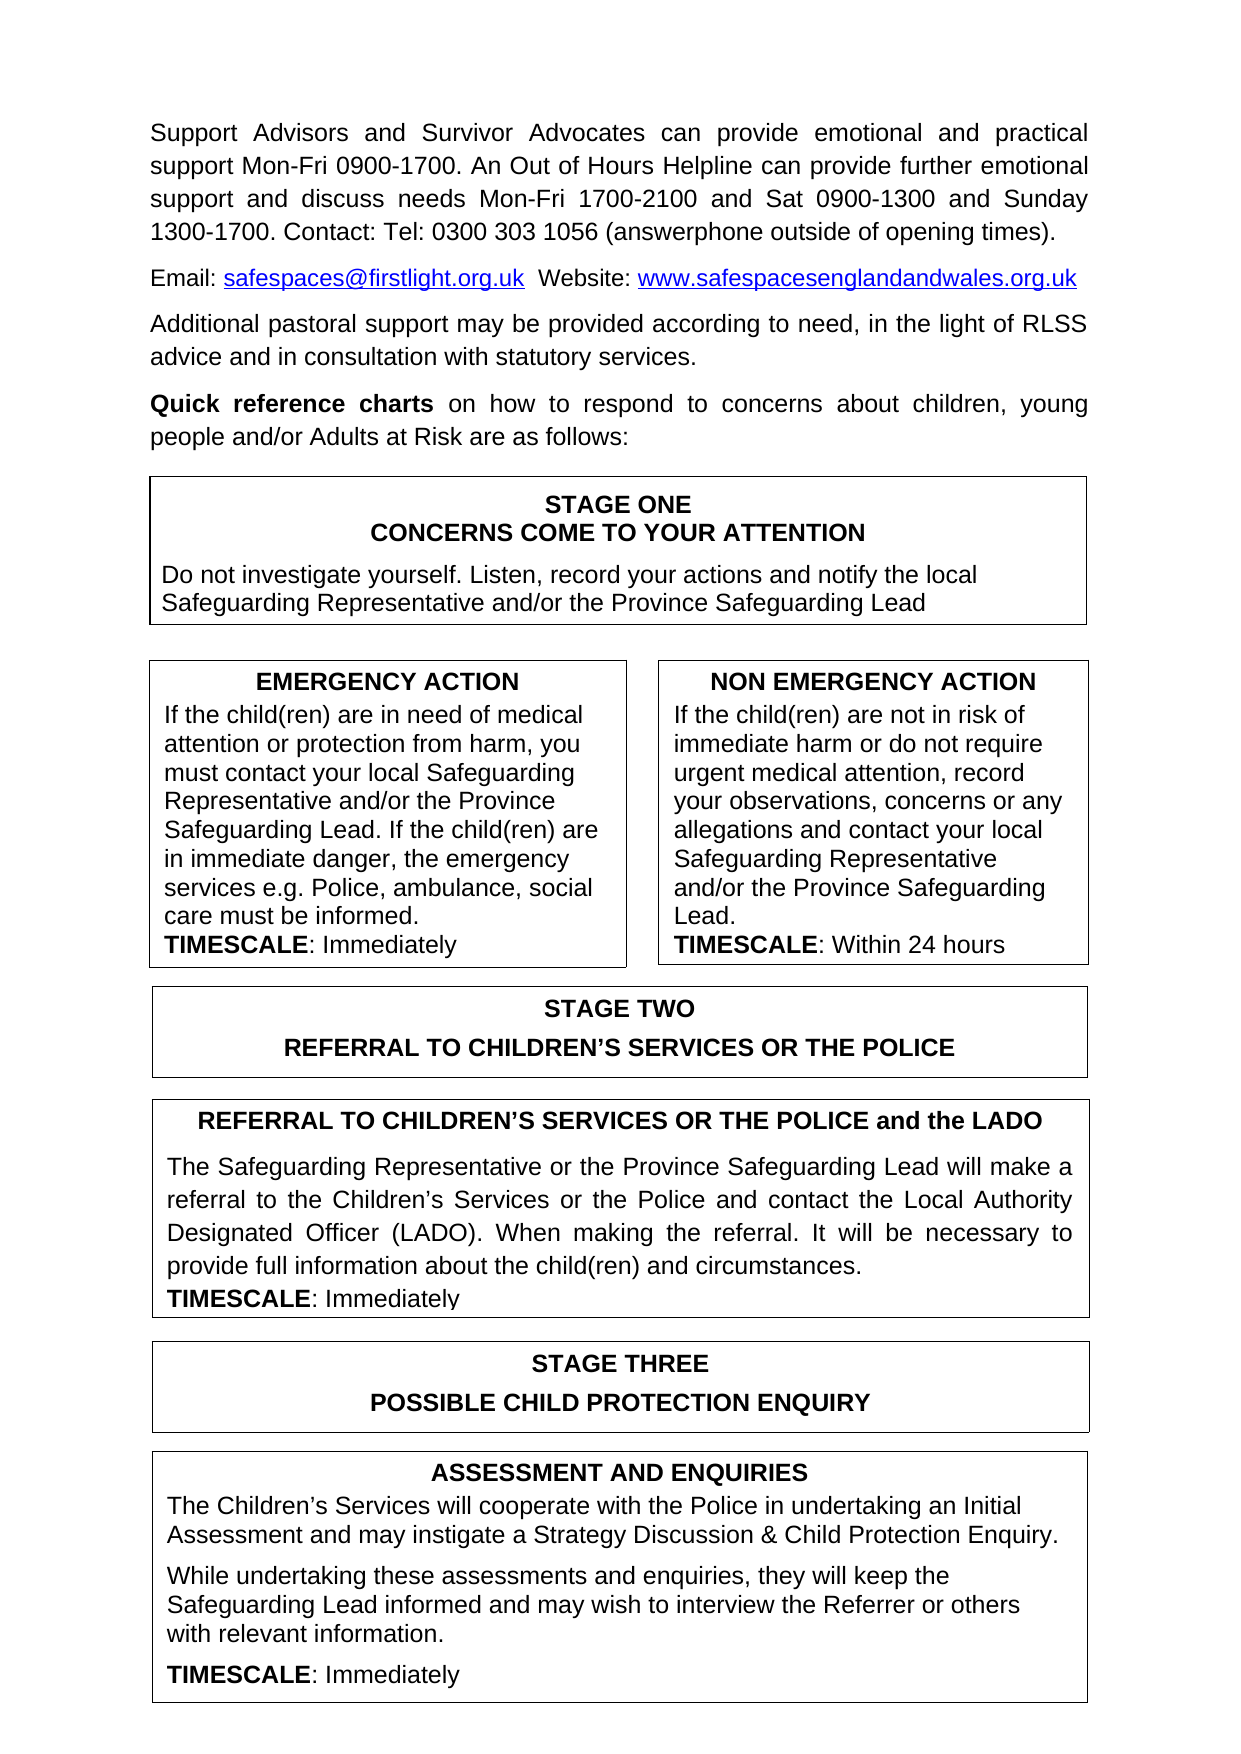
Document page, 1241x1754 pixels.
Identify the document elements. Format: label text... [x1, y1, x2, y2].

text Support Advisors and Survivor Advocates can provide emotional and practical support Mon-Fri 0900-1700. An Out of Hours Helpline can provide further emotional support and discuss needs Mon-Fri 1700-2100 and Sat 0900-1300 and Sunday 1300-1700. Contact: Tel: 0300 303 1056 (answerphone outside of opening times). [150, 118, 1090, 246]
table_header STAGE ONE CONCERNS COME TO YOUR ATTENTION Do not investigate yourself. Listen, record your actions and notify the local Safeguarding Representative and/or the Province Safeguarding Lead [151, 477, 1086, 624]
text Additional pastoral support may be provided according to need, in the light of RLSS advice and in consultation with statutory services. [150, 309, 1090, 371]
text Email: safespaces@firstlight.org.uk Website: www.safespacesenglandandwales.org.uk [150, 264, 1090, 292]
text Quick reference charts on how to respond to concerns about children, young people and/or Adults at Risk are as follows: [150, 389, 1090, 451]
